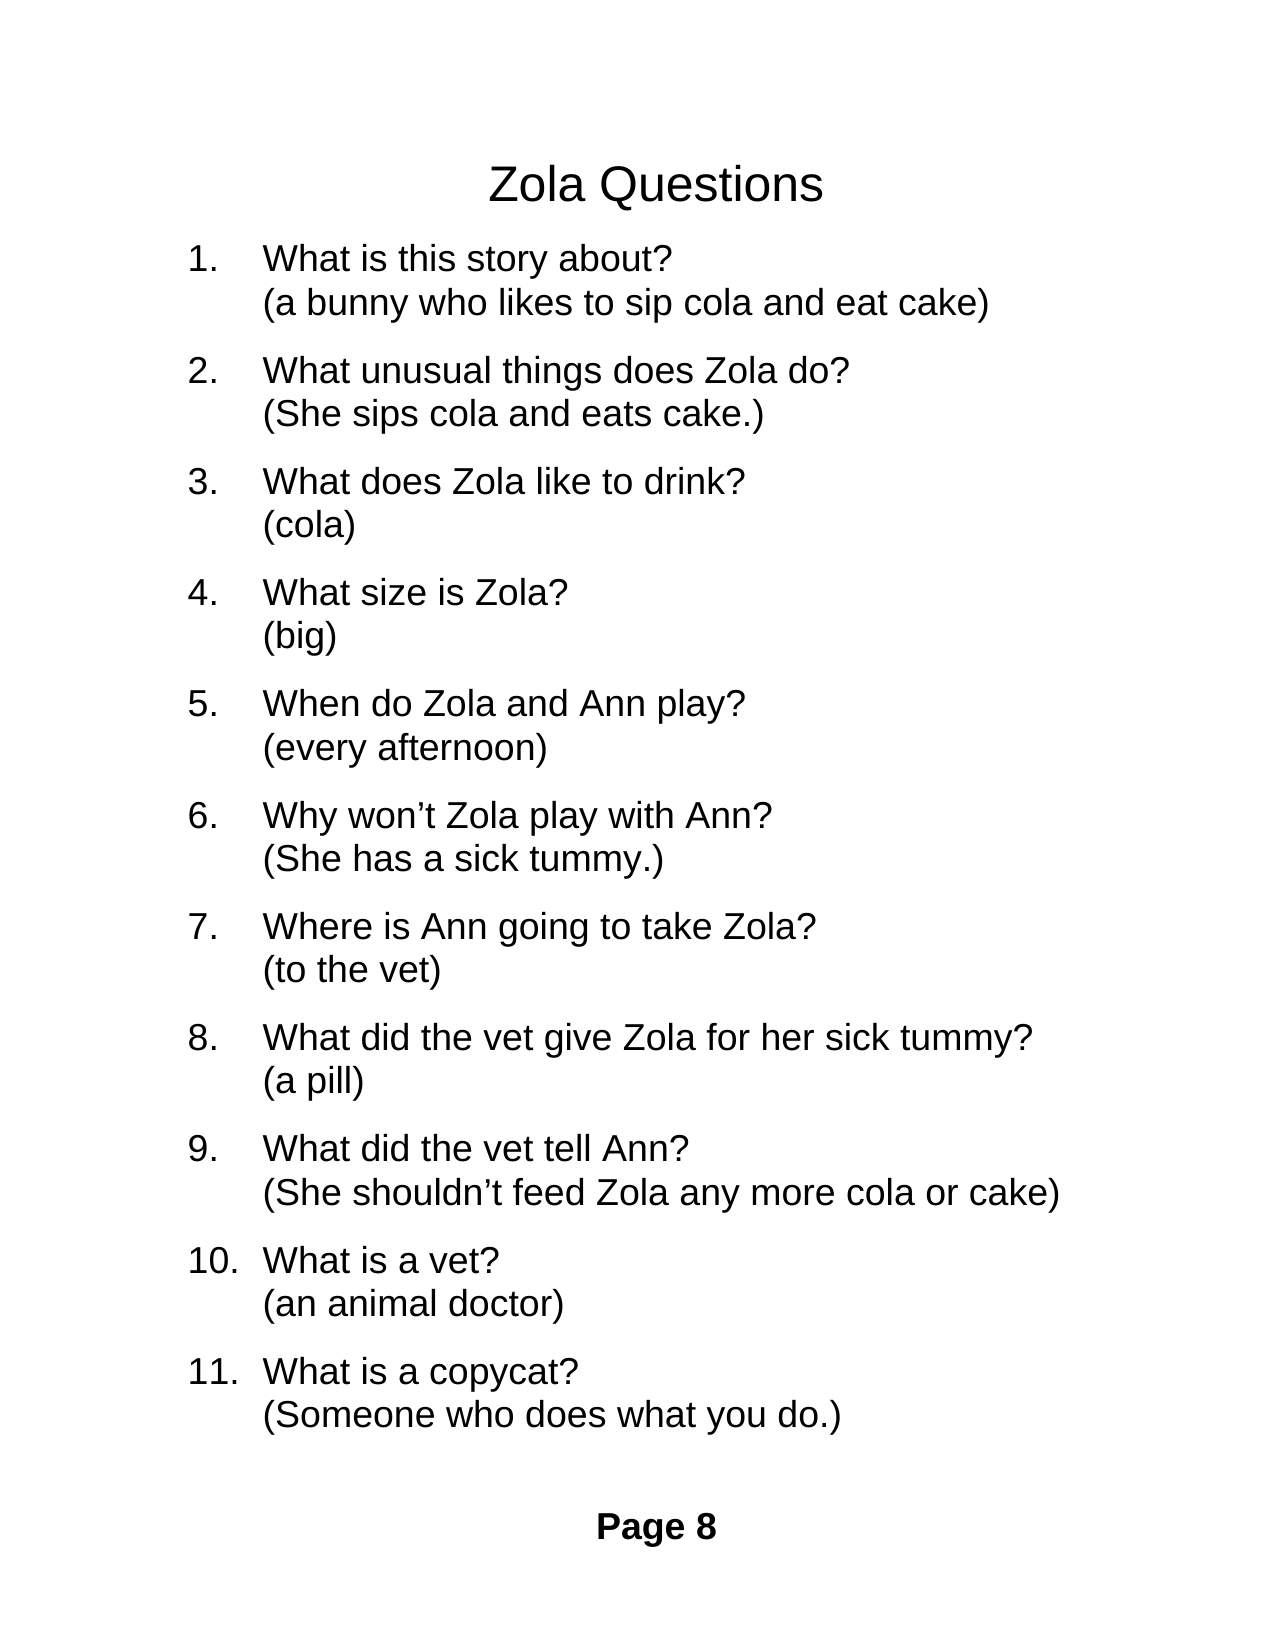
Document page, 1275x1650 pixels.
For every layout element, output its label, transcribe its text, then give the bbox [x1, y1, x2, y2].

list What is a copycat? (Someone who does what you do.) [187, 1349, 1125, 1435]
list When do Zola and Ann play? (every afternoon) [187, 682, 1125, 768]
list Where is Ann going to take Zola? (to the vet) [187, 904, 1125, 990]
list What does Zola like to drink? (cola) [187, 459, 1125, 545]
list What size is Zola? (big) [187, 570, 1125, 657]
list What unusual things does Zola do? (She sips cola and eats cake.) [187, 348, 1125, 434]
list Why won’t Zola play with Ann? (She has a sick tummy.) [187, 793, 1125, 879]
list What is this story about? (a bunny who likes to sip cola and eat cake) [187, 237, 1125, 323]
subtitle Zola Questions [187, 154, 1125, 212]
list What is a vet? (an animal doctor) [187, 1238, 1125, 1324]
list What did the vet give Zola for her sick tummy? (a pill) [187, 1015, 1125, 1102]
list What did the vet tell Ann? (She shouldn’t feed Zola any more cola or cake) [187, 1127, 1125, 1213]
